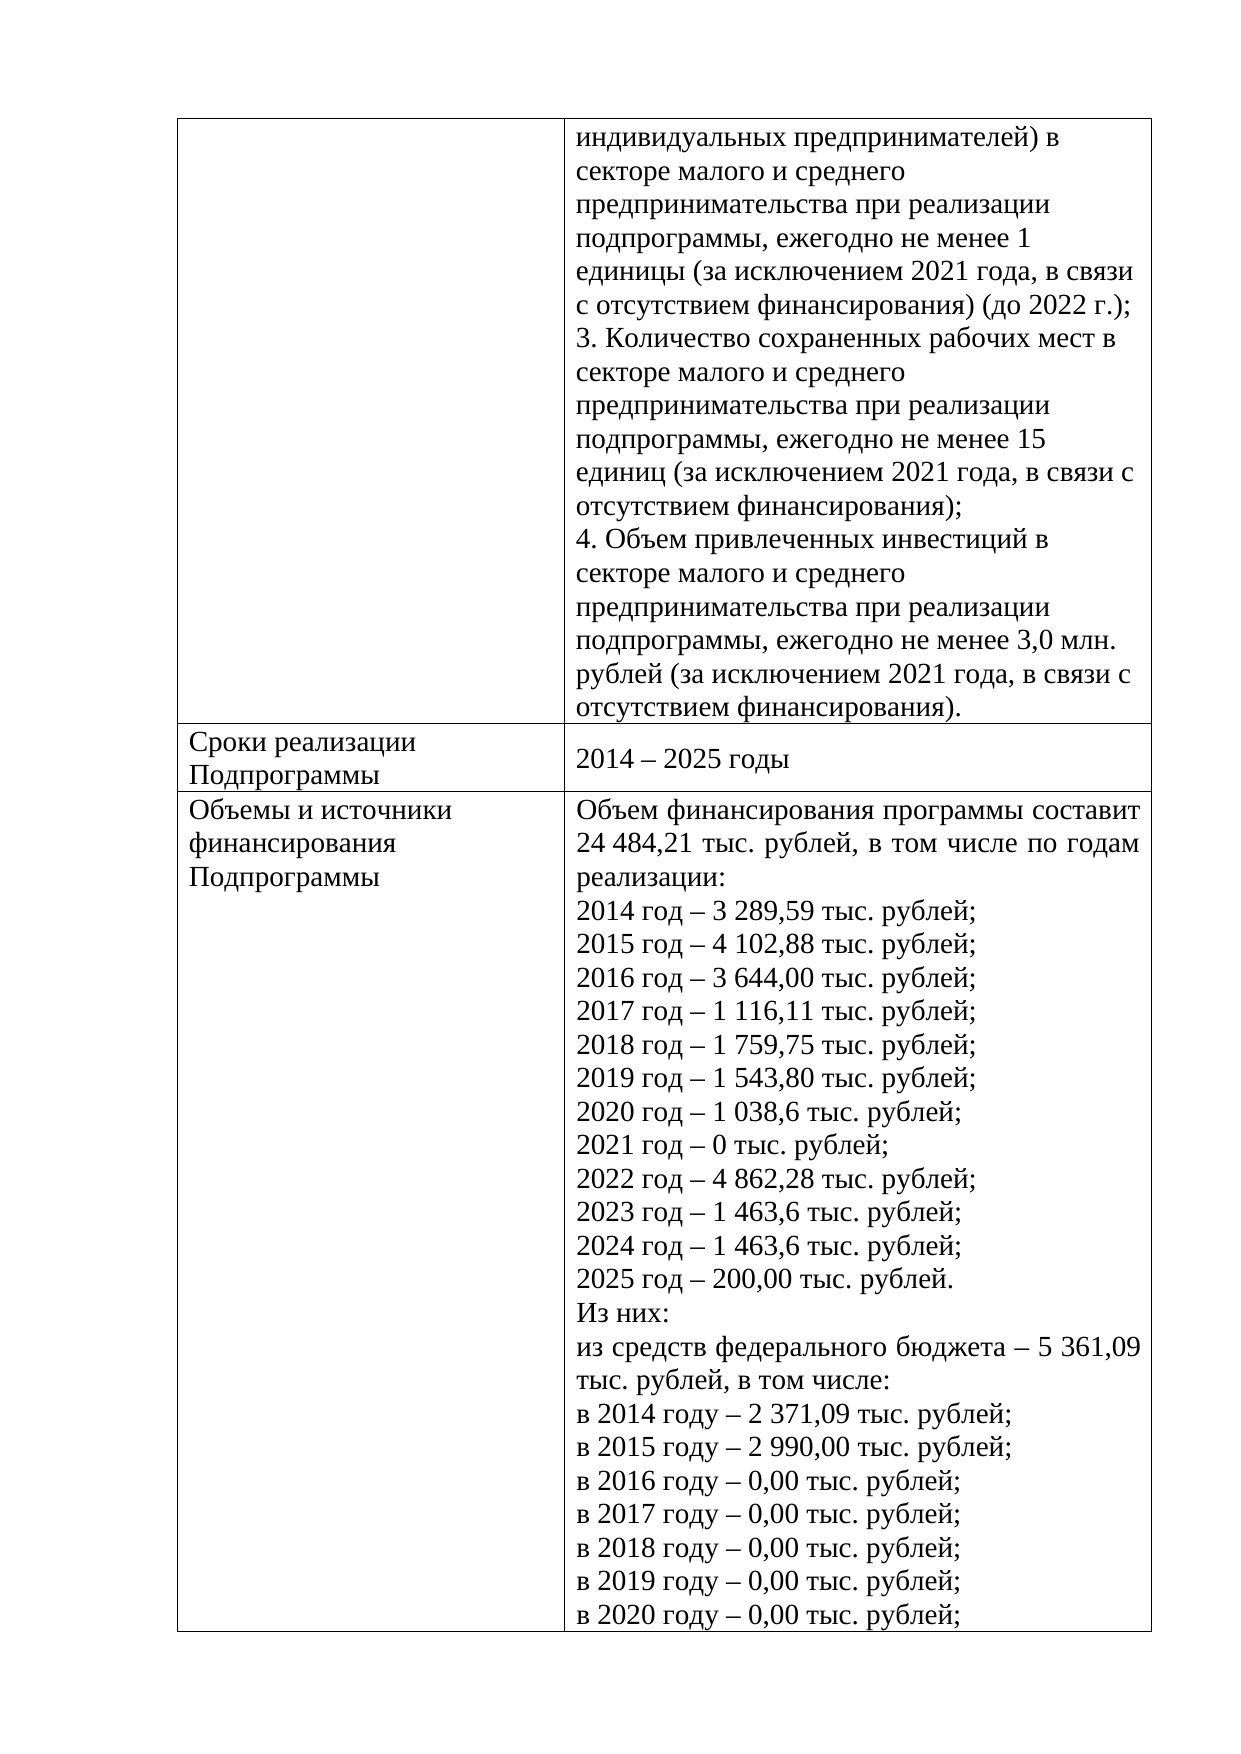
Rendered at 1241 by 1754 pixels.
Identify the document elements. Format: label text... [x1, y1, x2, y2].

table_cell 2014 – 2025 годы [565, 724, 1151, 791]
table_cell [178, 792, 564, 1631]
table_cell Сроки реализации Подпрограммы [178, 724, 564, 791]
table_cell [178, 119, 564, 723]
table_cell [565, 792, 1151, 1631]
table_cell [565, 119, 1151, 723]
